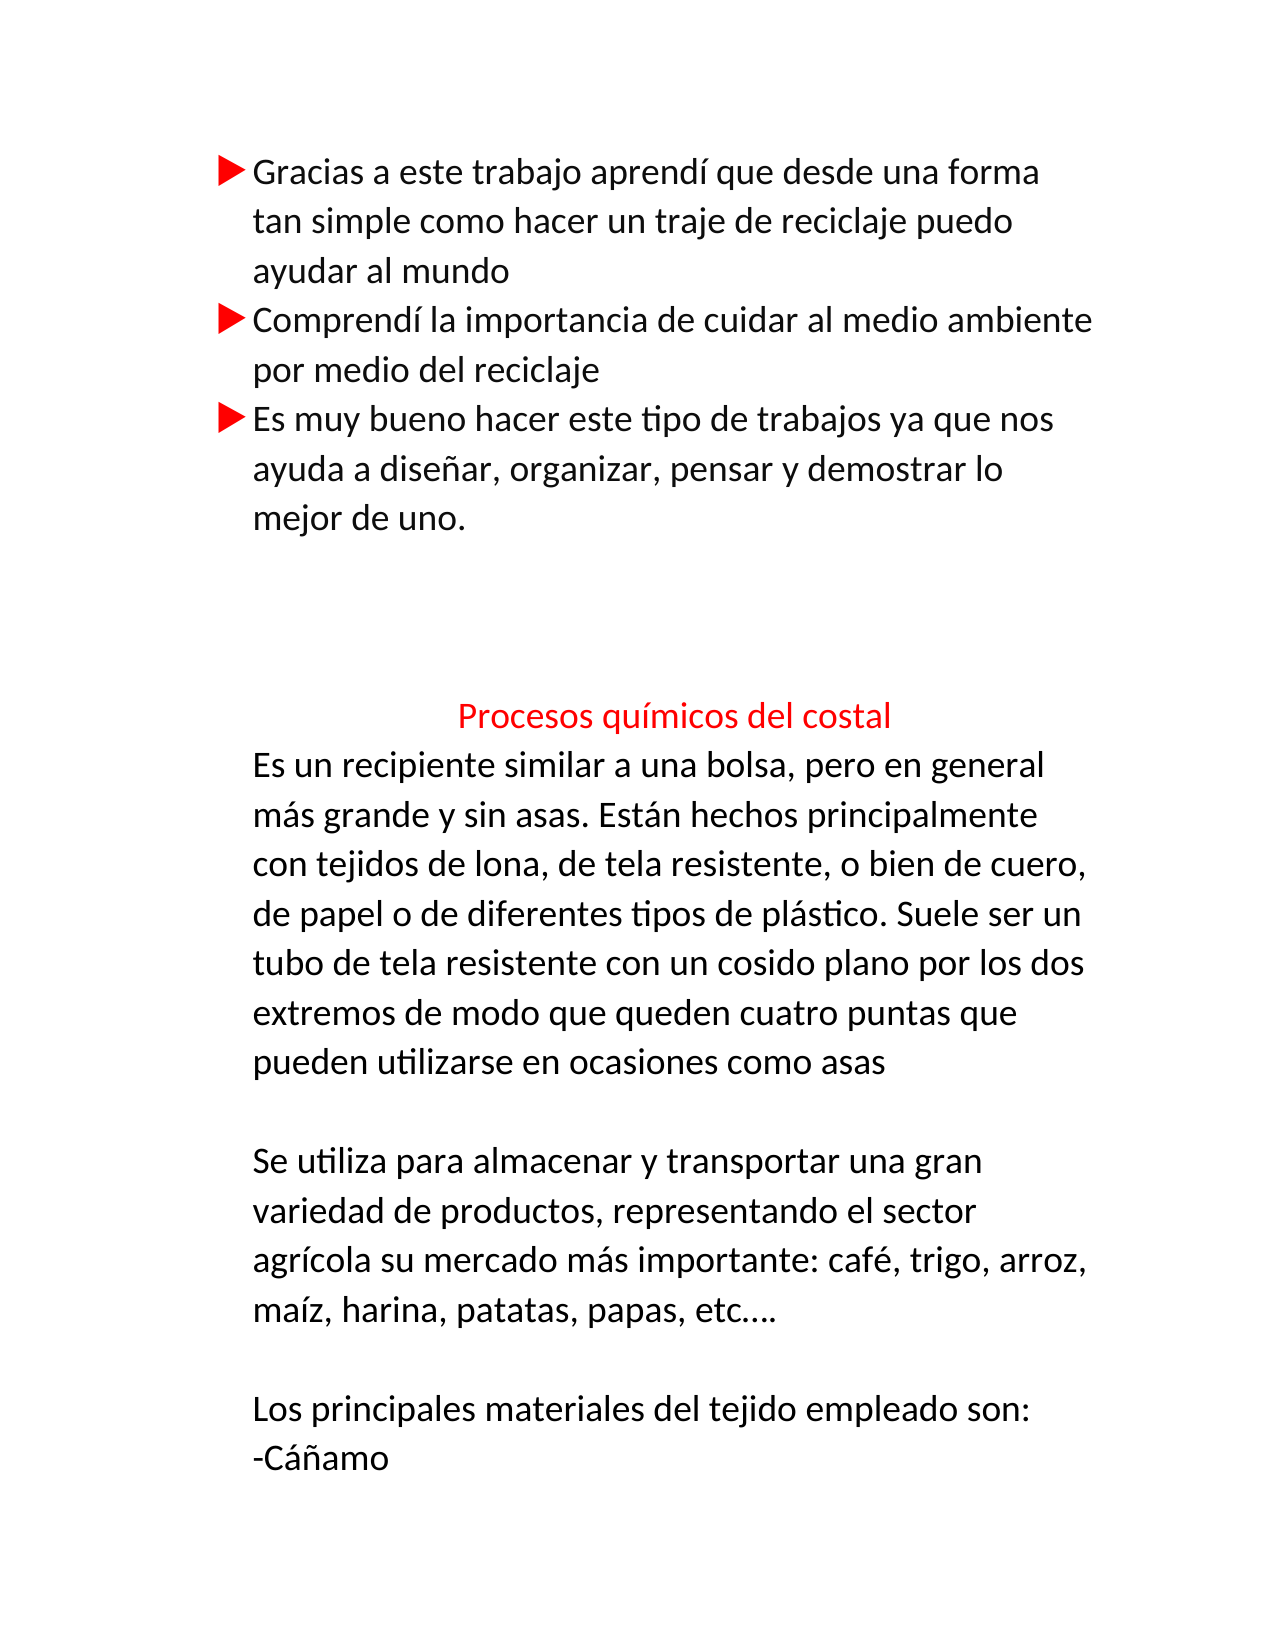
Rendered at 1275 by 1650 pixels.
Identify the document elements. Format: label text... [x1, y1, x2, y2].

list Procesos químicos del costal [252, 692, 1098, 738]
list -Cáñamo [252, 1434, 1098, 1480]
list Comprendí la importancia de cuidar al medio ambiente por medio del reciclaje [215, 296, 1098, 391]
list Es muy bueno hacer este tipo de trabajos ya que nos ayuda a diseñar, organizar, pensar y demostrar lo mejor de uno. [215, 395, 1098, 540]
list Gracias a este trabajo aprendí que desde una forma tan simple como hacer un traje de reciclaje puedo ayudar al mundo [215, 148, 1098, 292]
list Los principales materiales del tejido empleado son: [252, 1384, 1098, 1430]
list Se utiliza para almacenar y transportar una gran variedad de productos, representando el sector agrícola su mercado más importante: café, trigo, arroz, maíz, harina, patatas, papas, etc…. [252, 1137, 1098, 1331]
list Es un recipiente similar a una bolsa, pero en general más grande y sin asas. Están hechos principalmente con tejidos de lona, de tela resistente, o bien de cuero, de papel o de diferentes tipos de plástico. Suele ser un tubo de tela resistente con un cosido plano por los dos extremos de modo que queden cuatro puntas que pueden utilizarse en ocasiones como asas [252, 741, 1098, 1084]
